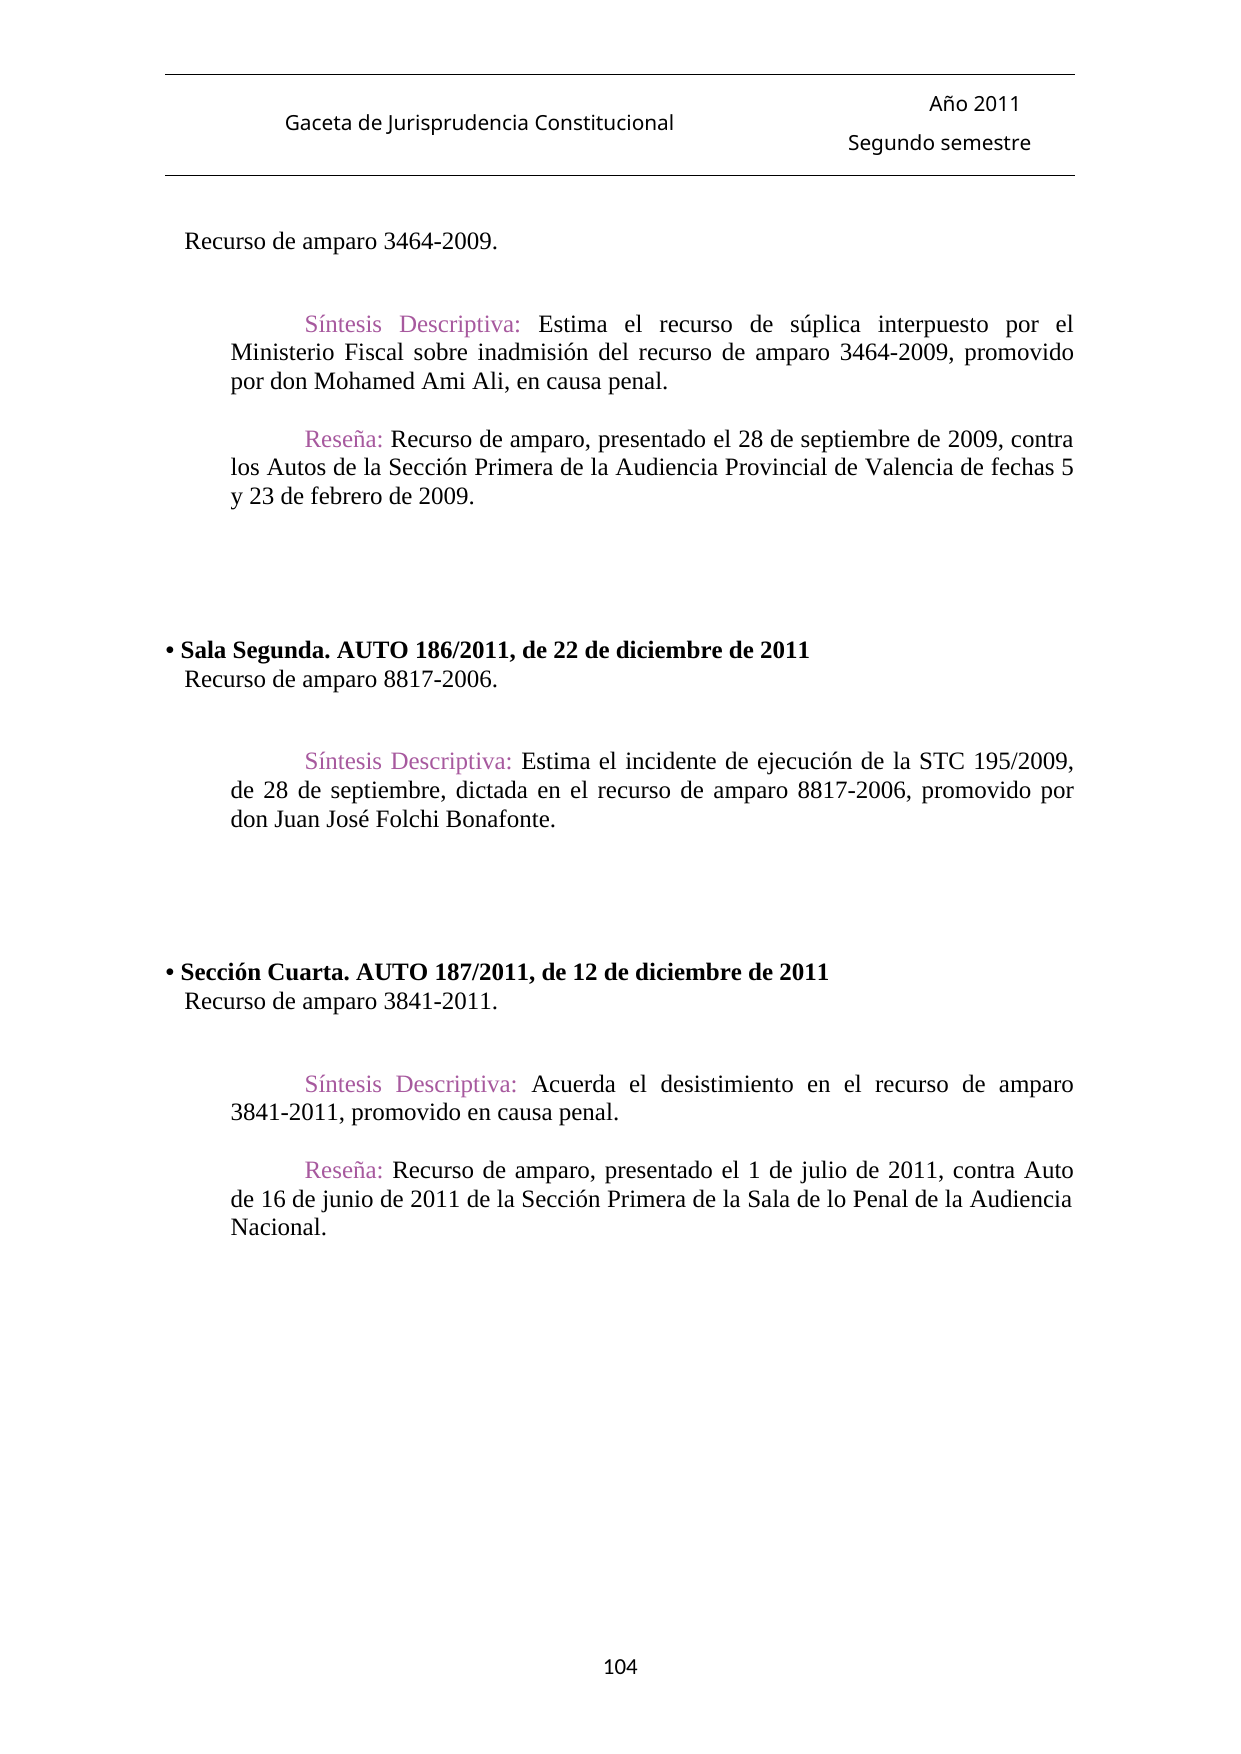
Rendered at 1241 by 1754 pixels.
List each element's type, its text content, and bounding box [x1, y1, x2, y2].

text Síntesis Descriptiva: Acuerda el desistimiento en el recurso de amparo 3841-2011, promovido en causa penal. [230, 1069, 1075, 1126]
text Recurso de amparo 3841-2011. [165, 986, 1075, 1015]
text • Sección Cuarta. AUTO 187/2011, de 12 de diciembre de 2011 [165, 957, 1075, 986]
text Síntesis Descriptiva: Estima el incidente de ejecución de la STC 195/2009, de 28 de septiembre, dictada en el recurso de amparo 8817-2006, promovido por don Juan José Folchi Bonafonte. [230, 746, 1075, 832]
text • Sala Segunda. AUTO 186/2011, de 22 de diciembre de 2011 [165, 635, 1075, 664]
text Reseña: Recurso de amparo, presentado el 1 de julio de 2011, contra Auto de 16 de junio de 2011 de la Sección Primera de la Sala de lo Penal de la Audiencia Nacional. [230, 1155, 1075, 1241]
text Recurso de amparo 3464-2009. [165, 226, 1075, 255]
text Recurso de amparo 8817-2006. [165, 664, 1075, 692]
text Síntesis Descriptiva: Estima el recurso de súplica interpuesto por el Ministerio Fiscal sobre inadmisión del recurso de amparo 3464-2009, promovido por don Mohamed Ami Ali, en causa penal. [230, 309, 1075, 395]
text Reseña: Recurso de amparo, presentado el 28 de septiembre de 2009, contra los Autos de la Sección Primera de la Audiencia Provincial de Valencia de fechas 5 y 23 de febrero de 2009. [230, 424, 1075, 510]
